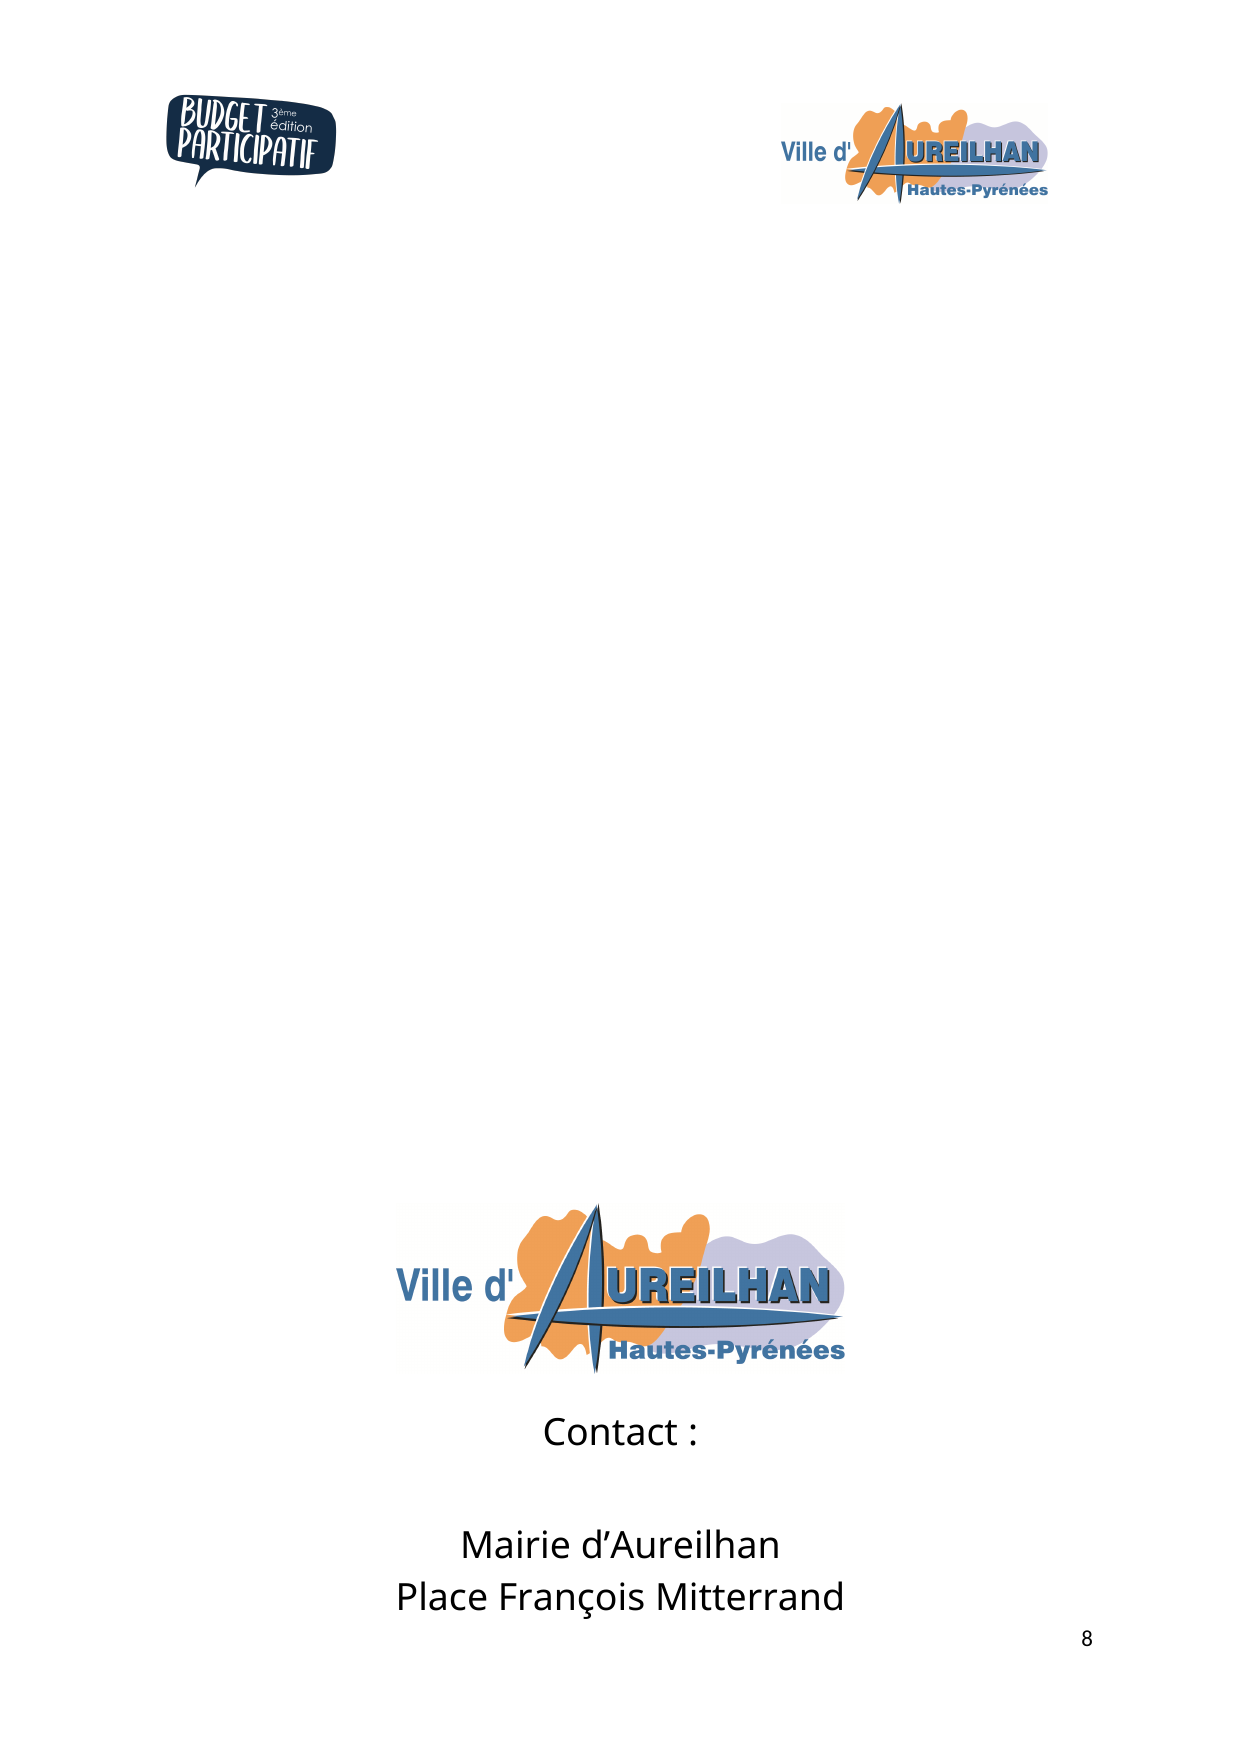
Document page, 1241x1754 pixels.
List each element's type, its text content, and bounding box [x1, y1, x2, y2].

picture [396, 1203, 845, 1374]
text Place François Mitterrand [148, 1570, 1093, 1621]
picture [147, 73, 358, 204]
text Mairie d’Aureilhan [148, 1519, 1093, 1570]
picture [781, 103, 1048, 204]
text Contact : [148, 1405, 1093, 1456]
